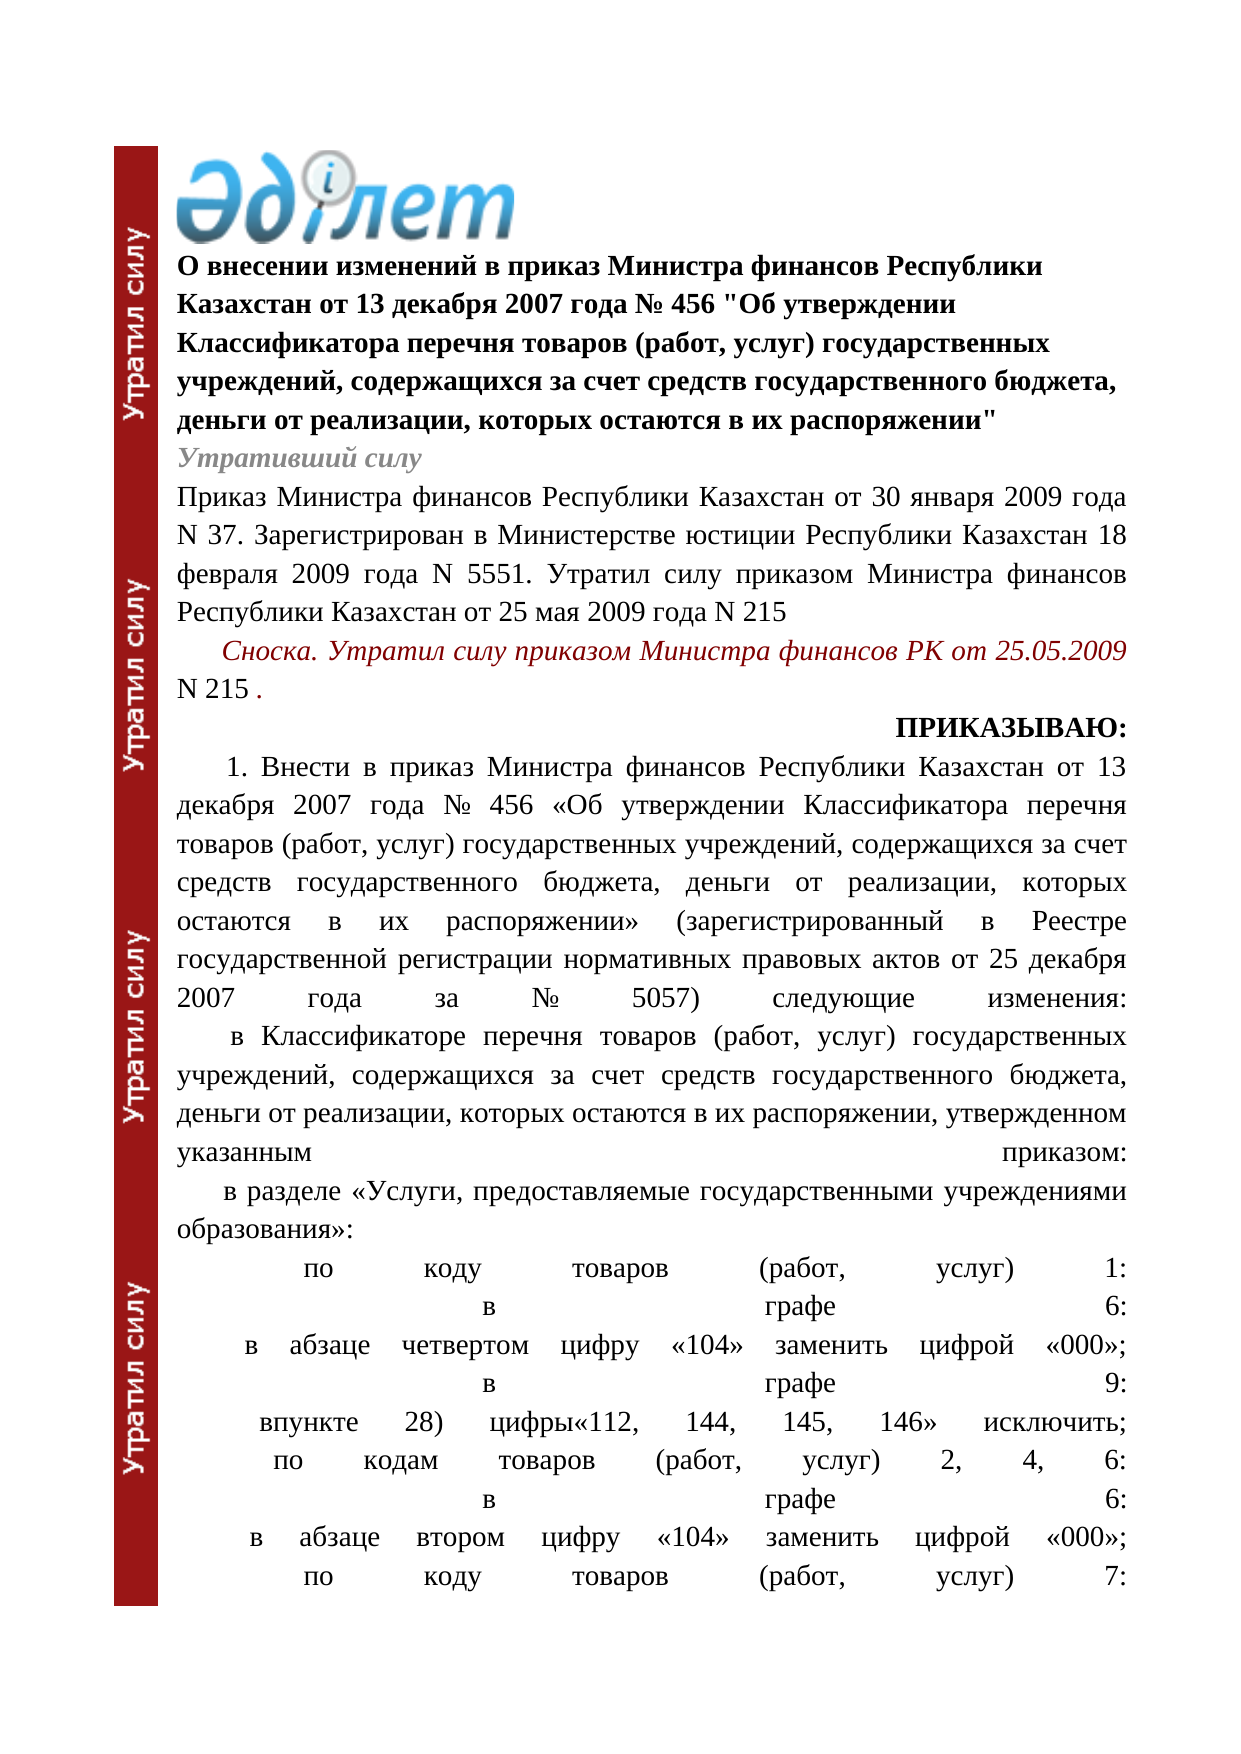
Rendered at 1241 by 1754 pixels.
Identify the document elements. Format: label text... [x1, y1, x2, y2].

picture [114, 146, 158, 248]
picture [114, 474, 158, 479]
text Сноска. Утратил силу приказом Министра финансов РК от 25.05.2009 N 215 . [112, 633, 1128, 705]
picture [114, 435, 158, 440]
text О внесении изменений в приказ Министра финансов Республики Казахстан от 13 декабря 2007 года № 456 "Об утверждении Классификатора перечня товаров (работ, услуг) государственных учреждений, содержащихся за счет средств государственного бюджета, деньги от реализации, которых остаются в их распоряжении" [112, 248, 1128, 435]
text Утративший силу [112, 440, 1128, 474]
picture [114, 1592, 158, 1606]
picture [176, 150, 515, 244]
picture [114, 628, 158, 633]
text Приказ Министра финансов Республики Казахстан от 30 января 2009 года N 37. Зарегистрирован в Министерстве юстиции Республики Казахстан 18 февраля 2009 года N 5551. Утратил силу приказом Министра финансов Республики Казахстан от 25 мая 2009 года N 215 [112, 479, 1128, 628]
picture [114, 705, 158, 710]
